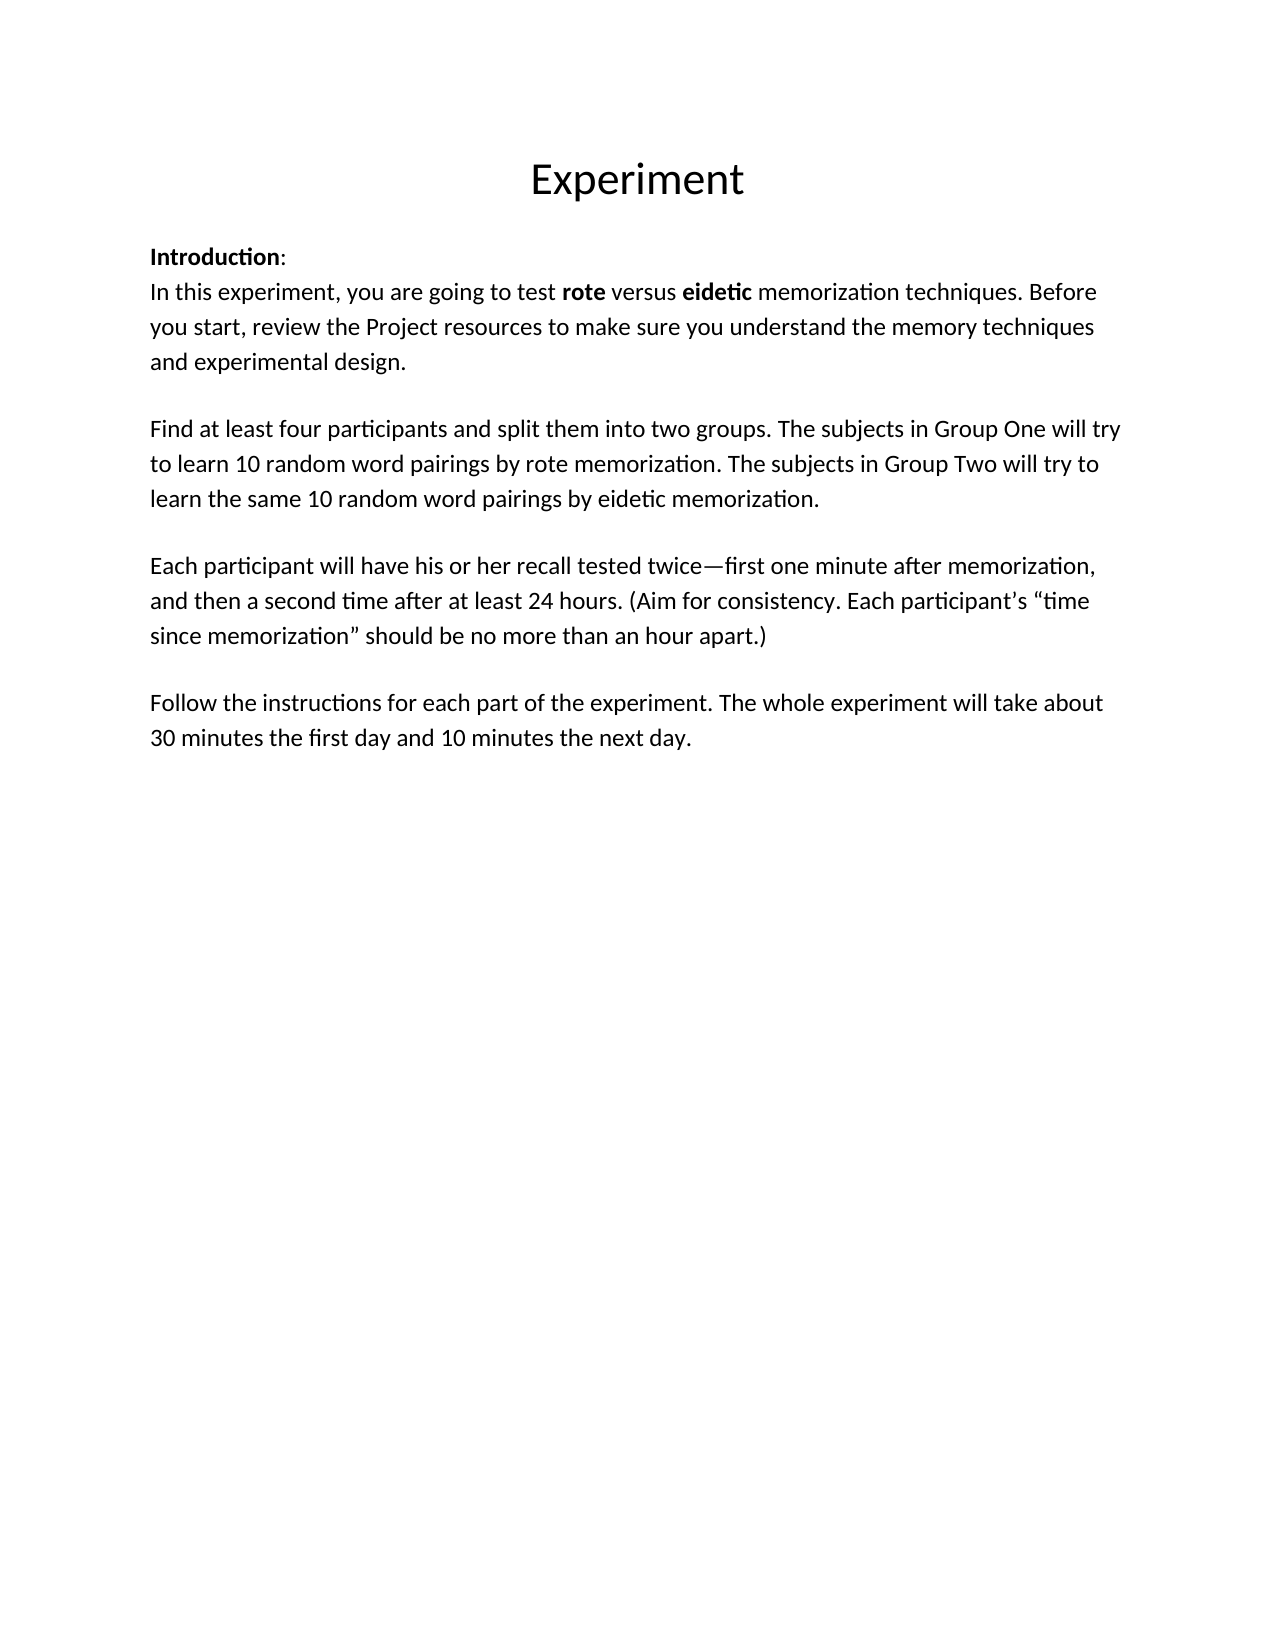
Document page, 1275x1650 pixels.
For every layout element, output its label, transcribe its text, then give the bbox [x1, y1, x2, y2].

text Experiment [150, 150, 1125, 206]
text Follow the instructions for each part of the experiment. The whole experiment will take about 30 minutes the first day and 10 minutes the next day. [150, 687, 1125, 753]
text In this experiment, you are going to test rote versus eidetic memorization techniques. Before you start, review the Project resources to make sure you understand the memory techniques and experimental design. [150, 276, 1125, 376]
text Introduction: [150, 241, 1125, 271]
text Each participant will have his or her recall tested twice—first one minute after memorization, and then a second time after at least 24 hours. (Aim for consistency. Each participant’s “time since memorization” should be no more than an hour apart.) [150, 550, 1125, 651]
text Find at least four participants and split them into two groups. The subjects in Group One will try to learn 10 random word pairings by rote memorization. The subjects in Group Two will try to learn the same 10 random word pairings by eidetic memorization. [150, 413, 1125, 514]
